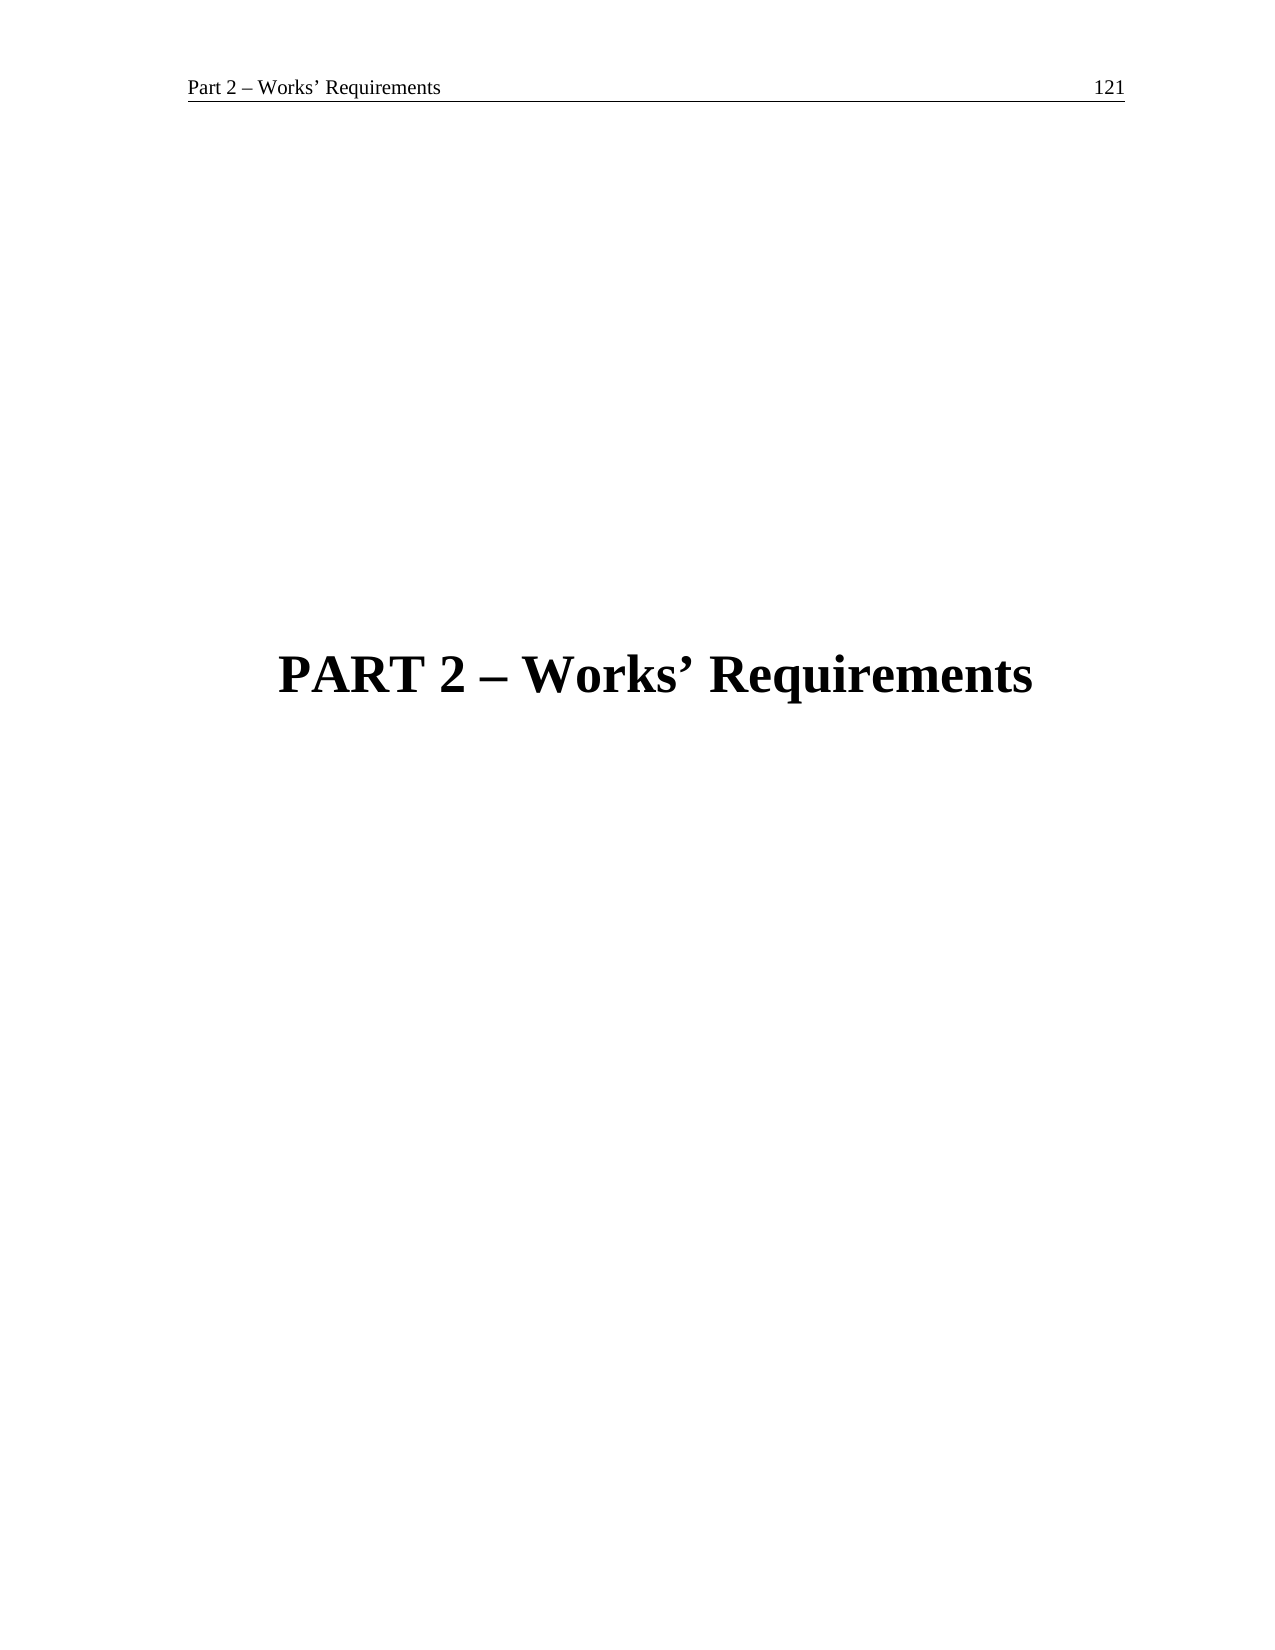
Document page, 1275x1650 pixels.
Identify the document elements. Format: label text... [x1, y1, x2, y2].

text PART 2 – Works’ Requirements [187, 642, 1125, 704]
